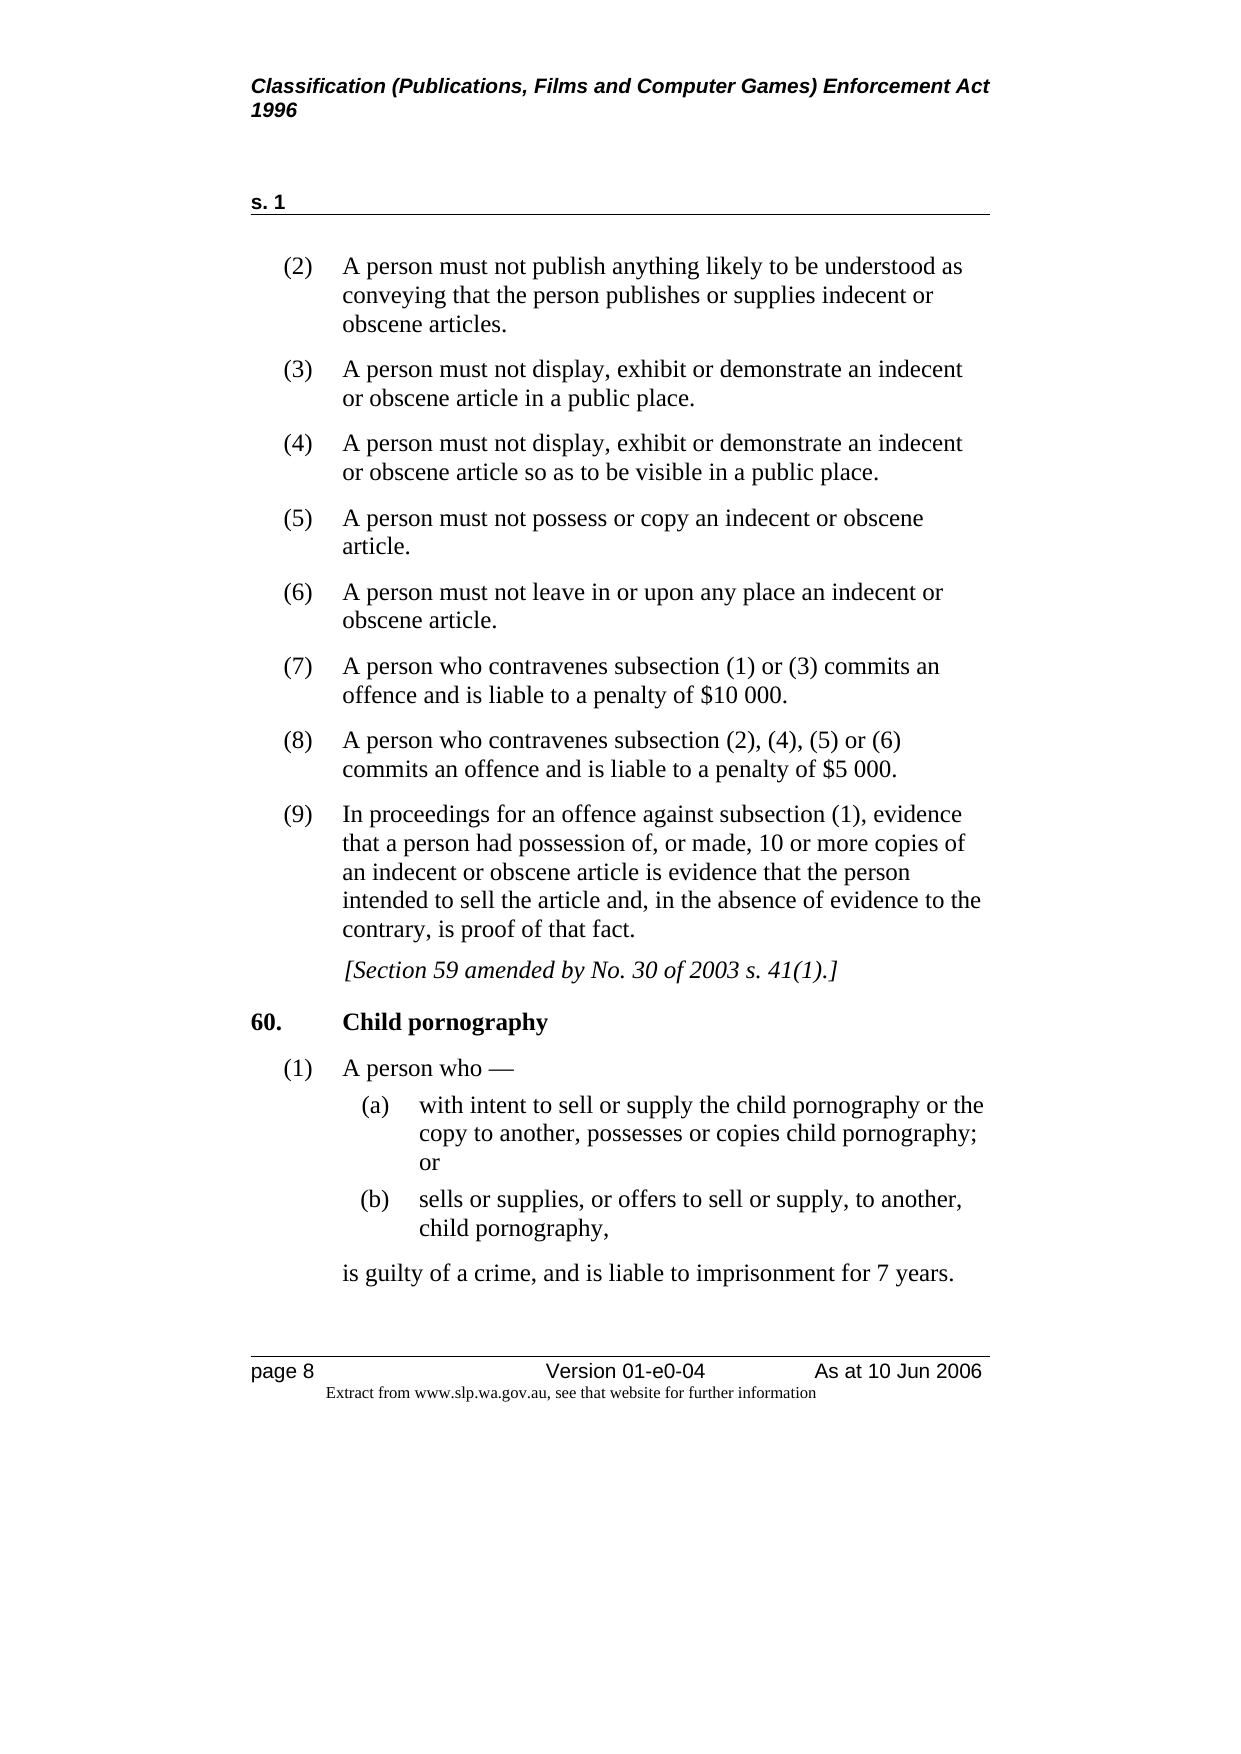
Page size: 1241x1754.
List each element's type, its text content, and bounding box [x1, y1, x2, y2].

text (5) A person must not possess or copy an indecent or obscene article. [251, 503, 990, 560]
text (8) A person who contravenes subsection (2), (4), (5) or (6) commits an offence and is liable to a penalty of $5 000. [251, 725, 990, 783]
subtitle 60. Child pornography [251, 1007, 990, 1036]
text (6) A person must not leave in or upon any place an indecent or obscene article. [251, 577, 990, 634]
text [Section 59 amended by No. 30 of 2003 s. 41(1).] [251, 956, 990, 984]
text (1) A person who — [251, 1053, 990, 1081]
text (3) A person must not display, exhibit or demonstrate an indecent or obscene article in a public place. [251, 354, 990, 412]
text (b) sells or supplies, or offers to sell or supply, to another, child pornography, [251, 1184, 990, 1242]
text is guilty of a crime, and is liable to imprisonment for 7 years. [251, 1258, 990, 1287]
text (a) with intent to sell or supply the child pornography or the copy to another, possesses or copies child pornography; or [251, 1090, 990, 1176]
text (2) A person must not publish anything likely to be understood as conveying that the person publishes or supplies indecent or obscene articles. [251, 251, 990, 338]
text (7) A person who contravenes subsection (1) or (3) commits an offence and is liable to a penalty of $10 000. [251, 651, 990, 708]
text (9) In proceedings for an offence against subsection (1), evidence that a person had possession of, or made, 10 or more copies of an indecent or obscene article is evidence that the person intended to sell the article and, in the absence of evidence to the contrary, is proof of that fact. [251, 799, 990, 943]
text (4) A person must not display, exhibit or demonstrate an indecent or obscene article so as to be visible in a public place. [251, 428, 990, 486]
